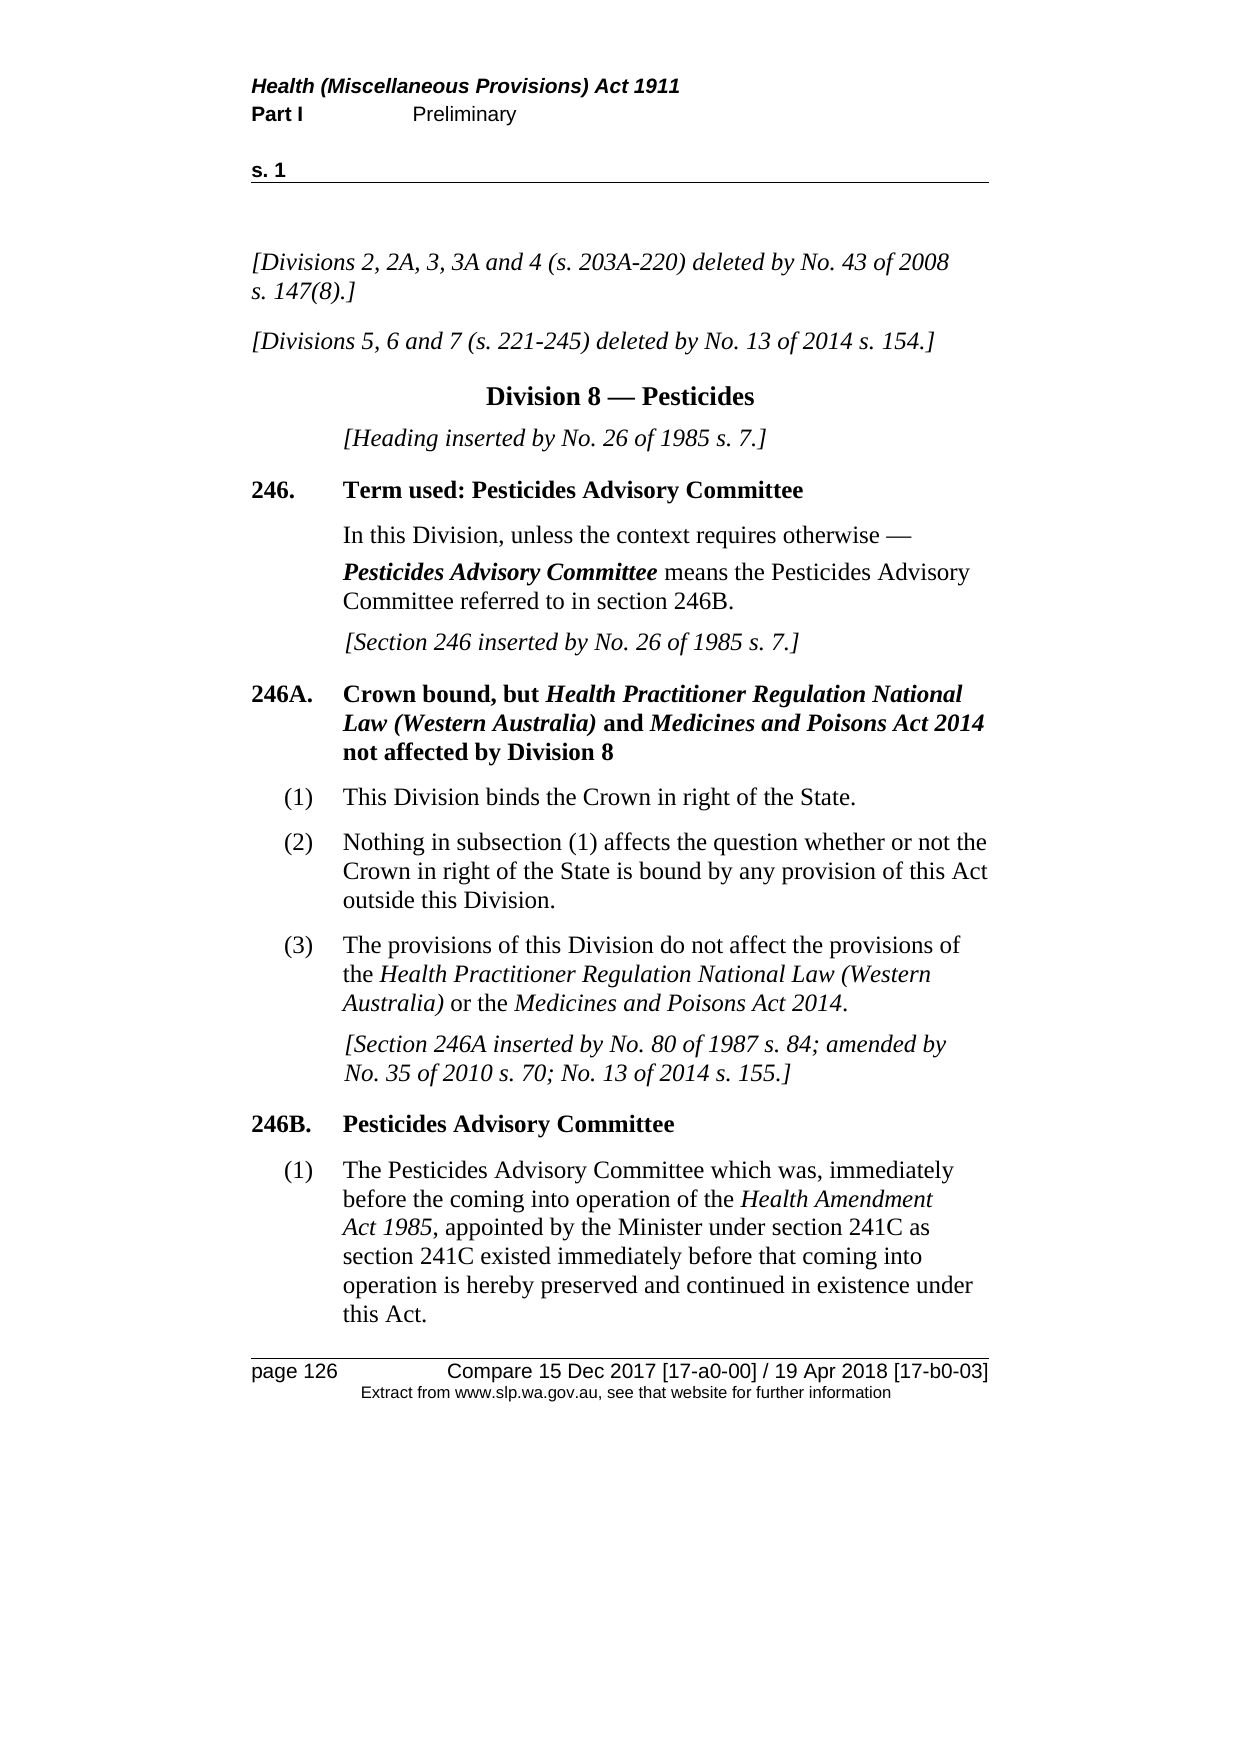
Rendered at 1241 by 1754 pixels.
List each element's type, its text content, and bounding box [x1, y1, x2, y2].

text (3) The provisions of this Division do not affect the provisions of the Health Practitioner Regulation National Law () or the Medicines and Poisons Act 2014. [251, 930, 989, 1017]
text Pesticides Advisory Committee means the Pesticides Advisory Committee referred to in section 246B. [251, 557, 989, 615]
text (1) The Pesticides Advisory Committee which was, immediately before the coming into operation of the Health Amendment Act 1985, appointed by the Minister under section 241C as section 241C existed immediately before that coming into operation is hereby preserved and continued in existence under this Act. [251, 1155, 989, 1327]
subtitle Division 8 — Pesticides [251, 379, 989, 411]
text In this Division, unless the context requires otherwise — [251, 520, 989, 549]
text [Divisions 2, 2A, 3, 3A and 4 (s. 203A-220) deleted by No. 43 of 2008 s. 147(8).] [251, 247, 989, 305]
text [Section 246A inserted by No. 80 of 1987 s. 84; amended by No. 35 of 2010 s. 70; No. 13 of 2014 s. 155.] [251, 1029, 989, 1087]
text [Section 246 inserted by No. 26 of 1985 s. 7.] [251, 627, 989, 656]
text (1) This Division binds the Crown in right of the State. [251, 782, 989, 811]
subtitle 246A. Crown bound, but Health Practitioner Regulation National Law () and Medicines and Poisons Act 2014 not affected by Division 8 [251, 679, 989, 765]
text (2) Nothing in subsection (1) affects the question whether or not the Crown in right of the State is bound by any provision of this Act outside this Division. [251, 827, 989, 914]
text [Divisions 5, 6 and 7 (s. 221-245) deleted by No. 13 of 2014 s. 154.] [251, 326, 989, 354]
subtitle 246B. Pesticides Advisory Committee [251, 1109, 989, 1138]
subtitle [Heading inserted by No. 26 of 1985 s. 7.] [251, 423, 989, 452]
subtitle 246. Term used: Pesticides Advisory Committee [251, 475, 989, 504]
